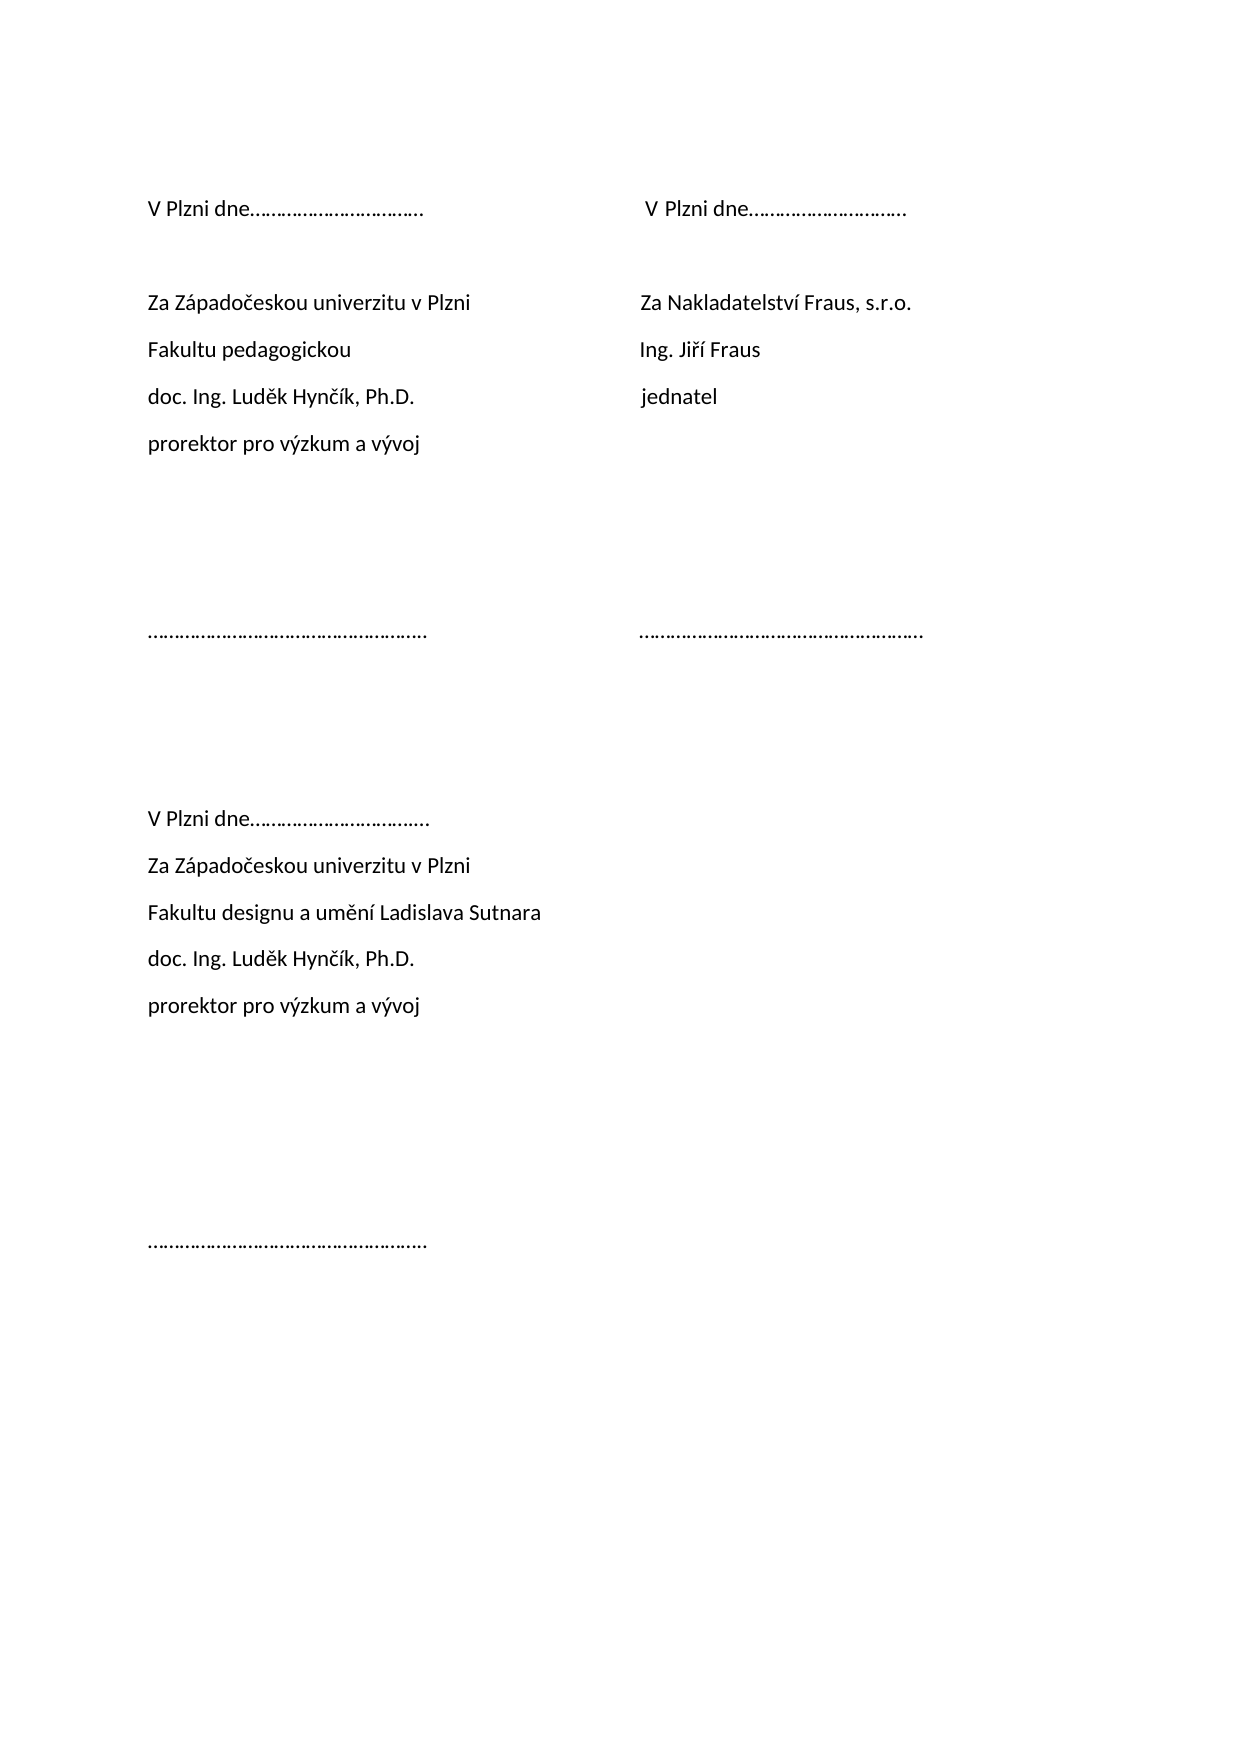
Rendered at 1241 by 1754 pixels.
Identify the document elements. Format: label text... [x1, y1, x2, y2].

text …………………………………………….. ……………………………………………… [148, 616, 1093, 644]
text …………………………………………….. [148, 1226, 1093, 1254]
text Fakultu pedagogickou Ing. Jiří Fraus [148, 335, 1093, 363]
text prorektor pro výzkum a vývoj [148, 429, 1093, 457]
text doc. Ing. Luděk Hynčík, Ph.D. [148, 944, 1093, 972]
text doc. Ing. Luděk Hynčík, Ph.D. jednatel [148, 382, 1093, 410]
text prorektor pro výzkum a vývoj [148, 991, 1093, 1019]
text V Plzni dne………………………….… [148, 804, 1093, 832]
text Za Západočeskou univerzitu v Plzni [148, 851, 1093, 879]
text V Plzni dne…………………………… V Plzni dne………………………… [148, 194, 1093, 222]
text Za Západočeskou univerzitu v Plzni Za Nakladatelství Fraus, s.r.o. [148, 288, 1093, 316]
text Fakultu designu a umění Ladislava Sutnara [148, 898, 1093, 926]
